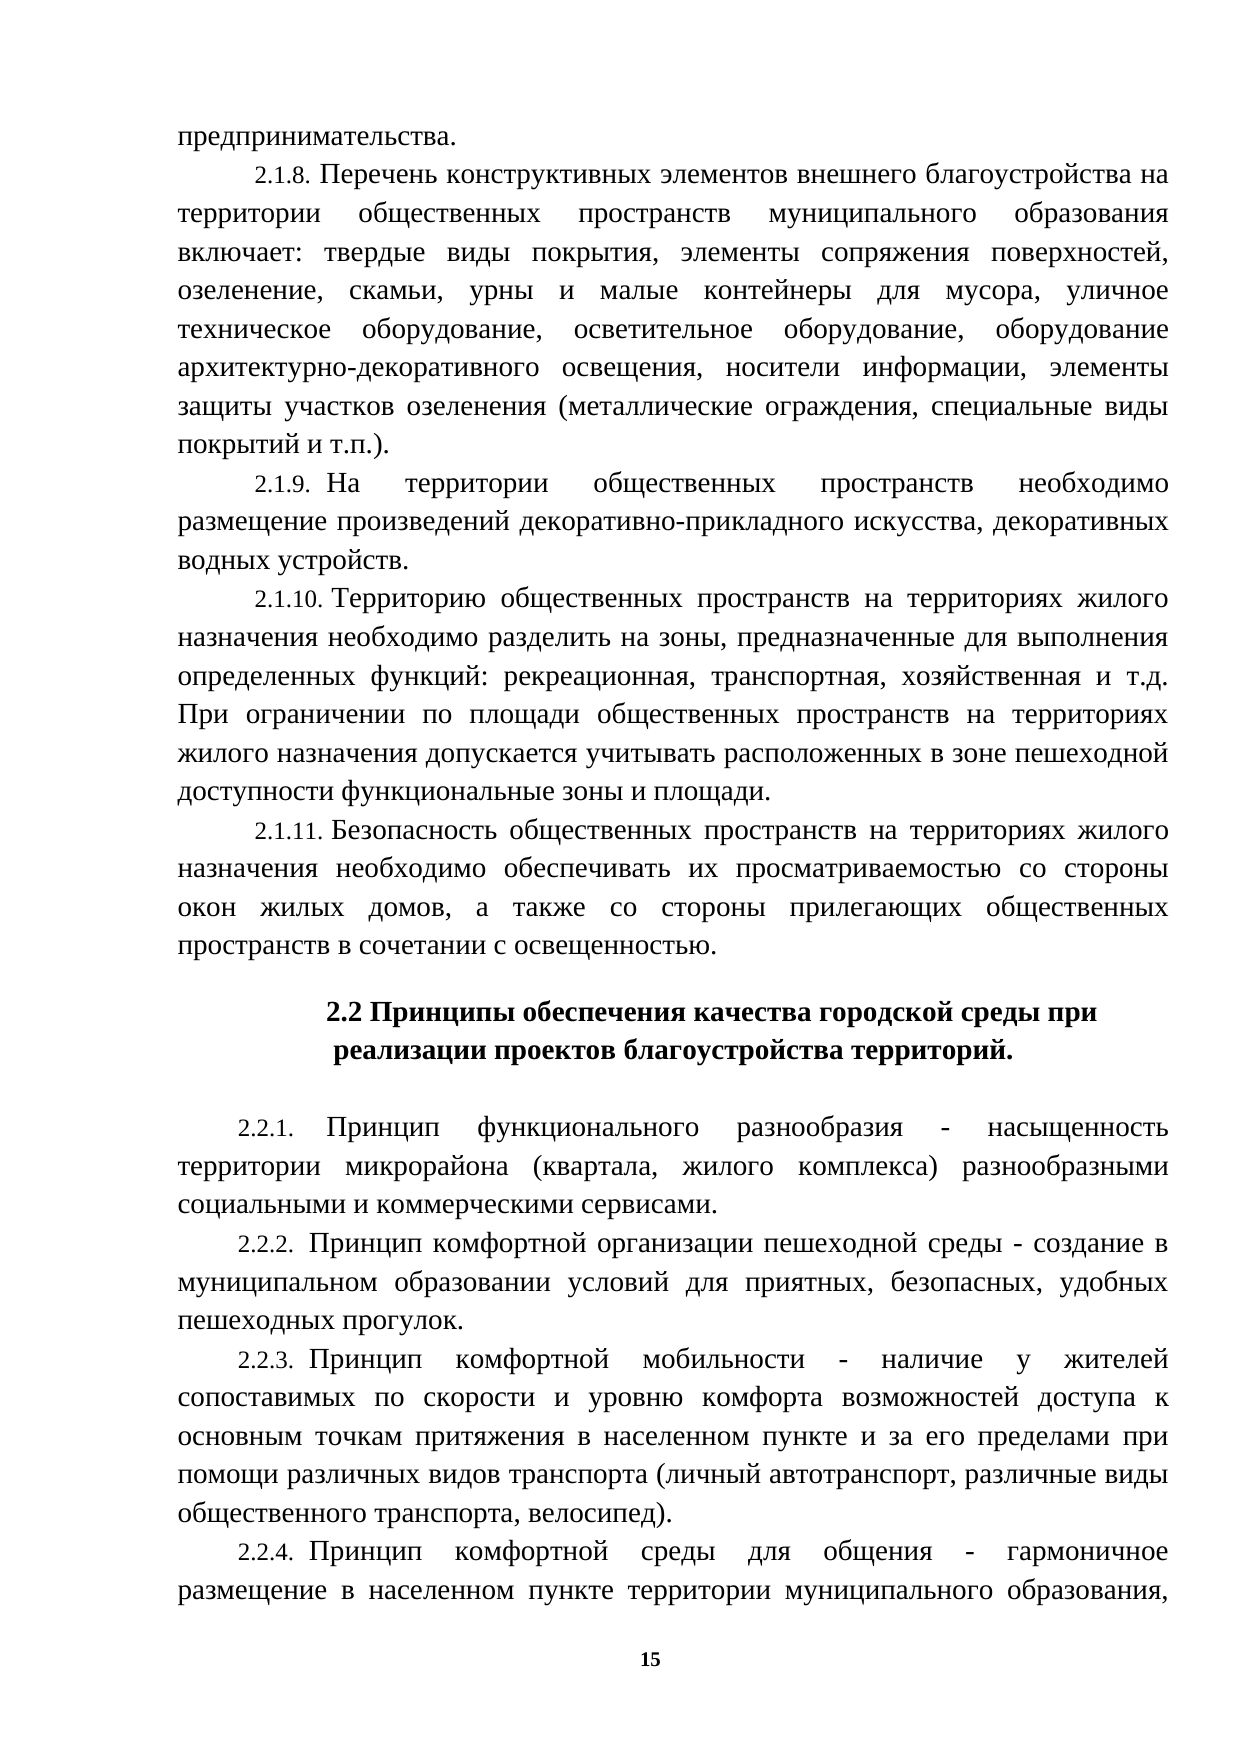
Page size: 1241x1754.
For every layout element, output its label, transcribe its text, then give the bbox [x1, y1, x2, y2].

list Принцип комфортной организации пешеходной среды - создание в муниципальном образовании условий для приятных, безопасных, удобных пешеходных прогулок. [177, 1225, 1169, 1336]
list Территорию общественных пространств на территориях жилого назначения необходимо разделить на зоны, предназначенные для выполнения определенных функций: рекреационная, транспортная, хозяйственная и т.д. При ограничении по площади общественных пространств на территориях жилого назначения допускается учитывать расположенных в зоне пешеходной доступности функциональные зоны и площади. [177, 581, 1169, 807]
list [177, 118, 1169, 152]
list Безопасность общественных пространств на территориях жилого назначения необходимо обеспечивать их просматриваемостью со стороны окон жилых домов, а также со стороны прилегающих общественных пространств в сочетании с освещенностью. [177, 812, 1169, 961]
list На территории общественных пространств необходимо размещение произведений декоративно-прикладного искусства, декоративных водных устройств. [177, 465, 1169, 576]
text 2.2 Принципы обеспечения качества городской среды при реализации проектов благоустройства территорий. [177, 994, 1169, 1066]
list Принцип функционального разнообразия - насыщенность территории микрорайона (квартала, жилого комплекса) разнообразными социальными и коммерческими сервисами. [177, 1109, 1169, 1220]
list Перечень конструктивных элементов внешнего благоустройства на территории общественных пространств муниципального образования включает: твердые виды покрытия, элементы сопряжения поверхностей, озеленение, скамьи, урны и малые контейнеры для мусора, уличное техническое оборудование, осветительное оборудование, оборудование архитектурно-декоративного освещения, носители информации, элементы защиты участков озеленения (металлические ограждения, специальные виды покрытий и т.п.). [177, 157, 1169, 460]
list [177, 1533, 1169, 1606]
list Принцип комфортной мобильности - наличие у жителей сопоставимых по скорости и уровню комфорта возможностей доступа к основным точкам притяжения в населенном пункте и за его пределами при помощи различных видов транспорта (личный автотранспорт, различные виды общественного транспорта, велосипед). [177, 1341, 1169, 1528]
